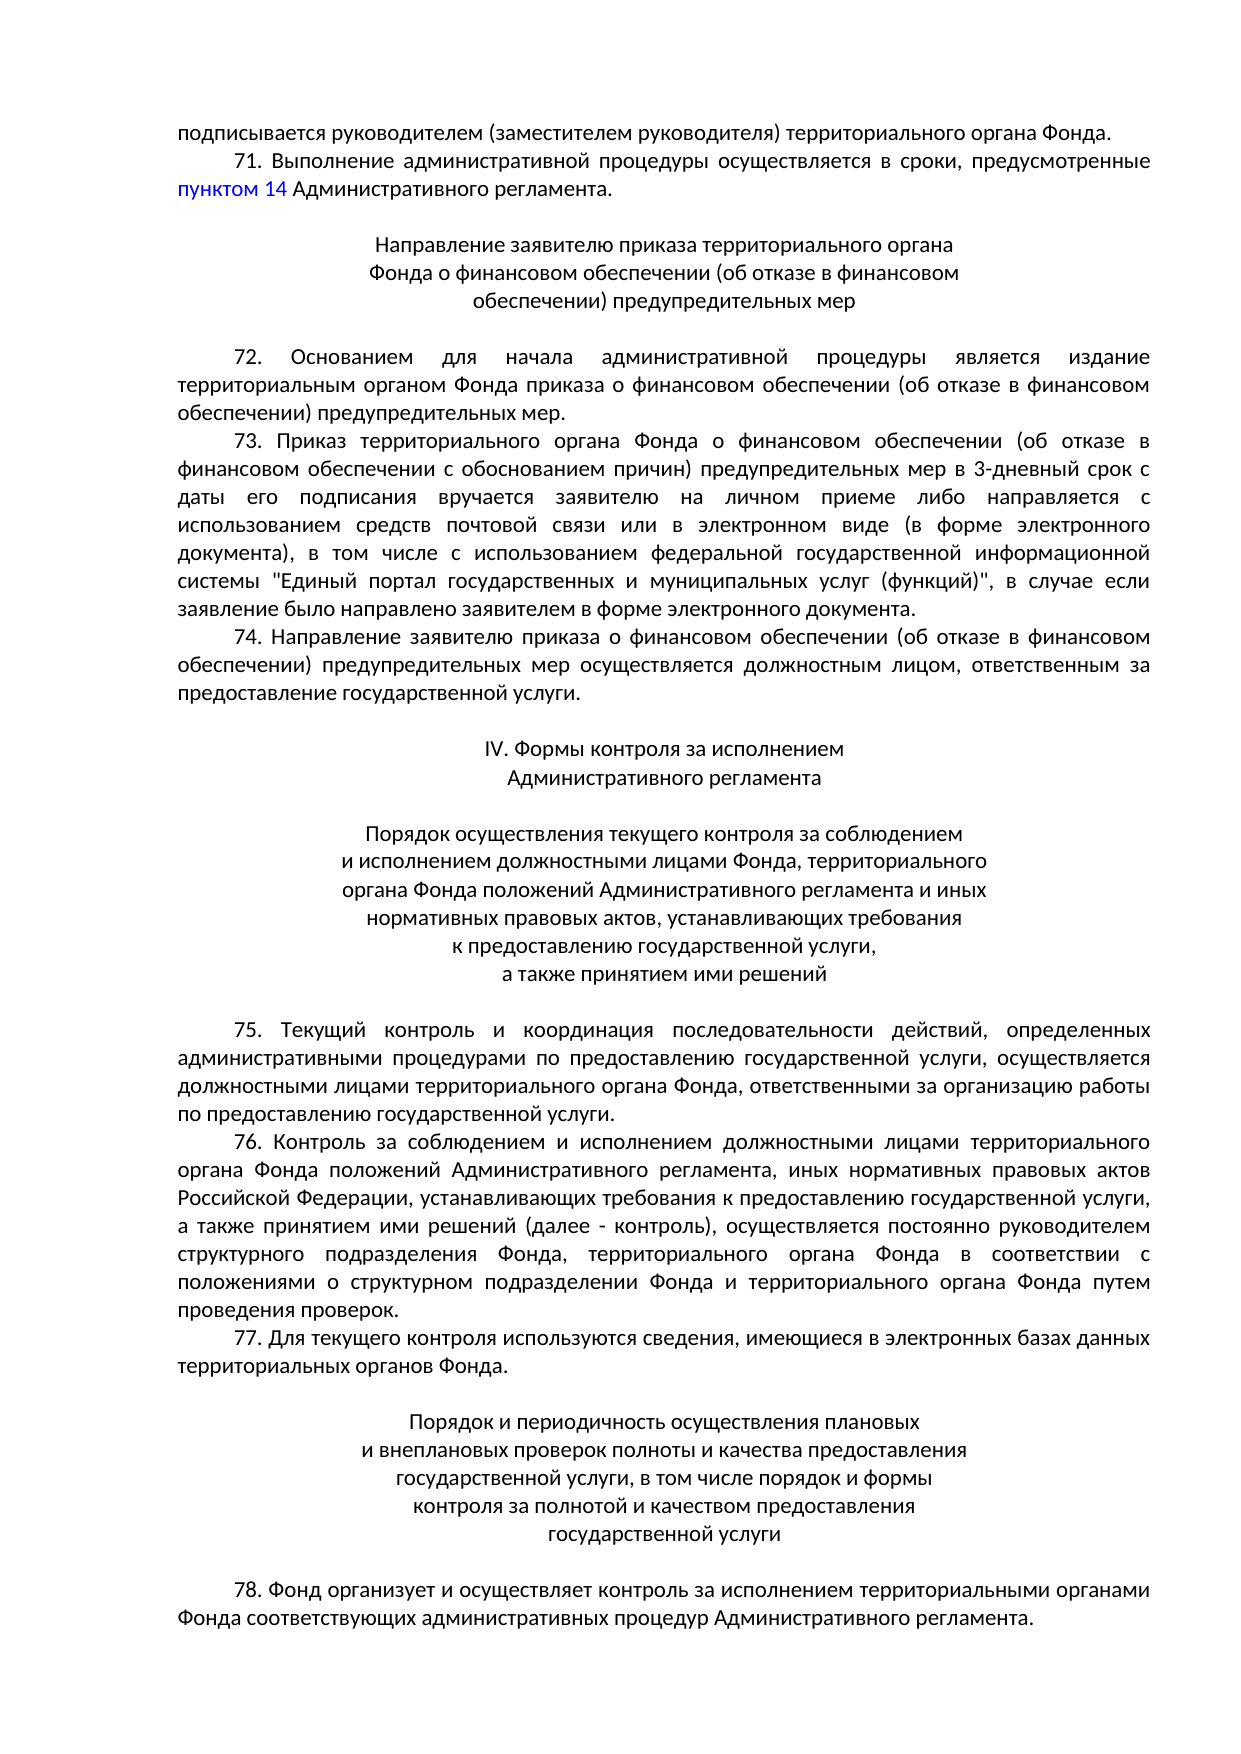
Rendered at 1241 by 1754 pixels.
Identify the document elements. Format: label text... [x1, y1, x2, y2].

text Порядок осуществления текущего контроля за соблюдением [177, 819, 1152, 847]
text 71. Выполнение административной процедуры осуществляется в сроки, предусмотренные пунктом 14 Административного регламента. [177, 146, 1152, 202]
text 78. Фонд организует и осуществляет контроль за исполнением территориальными органами Фонда соответствующих административных процедур Административного регламента. [177, 1575, 1152, 1631]
text Административного регламента [177, 763, 1152, 791]
text и исполнением должностными лицами Фонда, территориального [177, 847, 1152, 875]
text к предоставлению государственной услуги, [177, 931, 1152, 959]
text 75. Текущий контроль и координация последовательности действий, определенных административными процедурами по предоставлению государственной услуги, осуществляется должностными лицами территориального органа Фонда, ответственными за организацию работы по предоставлению государственной услуги. [177, 1015, 1152, 1127]
text 73. Приказ территориального органа Фонда о финансовом обеспечении (об отказе в финансовом обеспечении с обоснованием причин) предупредительных мер в 3-дневный срок с даты его подписания вручается заявителю на личном приеме либо направляется с использованием средств почтовой связи или в электронном виде (в форме электронного документа), в том числе с использованием федеральной государственной информационной системы "Единый портал государственных и муниципальных услуг (функций)", в случае если заявление было направлено заявителем в форме электронного документа. [177, 426, 1152, 622]
text 72. Основанием для начала административной процедуры является издание территориальным органом Фонда приказа о финансовом обеспечении (об отказе в финансовом обеспечении) предупредительных мер. [177, 342, 1152, 426]
text и внеплановых проверок полноты и качества предоставления [177, 1435, 1152, 1463]
text Направление заявителю приказа территориального органа [177, 230, 1152, 258]
text органа Фонда положений Административного регламента и иных [177, 875, 1152, 903]
text 76. Контроль за соблюдением и исполнением должностными лицами территориального органа Фонда положений Административного регламента, иных нормативных правовых актов Российской Федерации, устанавливающих требования к предоставлению государственной услуги, а также принятием ими решений (далее - контроль), осуществляется постоянно руководителем структурного подразделения Фонда, территориального органа Фонда в соответствии с положениями о структурном подразделении Фонда и территориального органа Фонда путем проведения проверок. [177, 1127, 1152, 1323]
text Фонда о финансовом обеспечении (об отказе в финансовом [177, 258, 1152, 286]
text 74. Направление заявителю приказа о финансовом обеспечении (об отказе в финансовом обеспечении) предупредительных мер осуществляется должностным лицом, ответственным за предоставление государственной услуги. [177, 622, 1152, 707]
text государственной услуги, в том числе порядок и формы [177, 1463, 1152, 1491]
text 77. Для текущего контроля используются сведения, имеющиеся в электронных базах данных территориальных органов Фонда. [177, 1323, 1152, 1379]
text Порядок и периодичность осуществления плановых [177, 1407, 1152, 1435]
text контроля за полнотой и качеством предоставления [177, 1491, 1152, 1519]
text а также принятием ими решений [177, 959, 1152, 987]
text обеспечении) предупредительных мер [177, 286, 1152, 314]
text государственной услуги [177, 1519, 1152, 1547]
text IV. Формы контроля за исполнением [177, 734, 1152, 763]
text нормативных правовых актов, устанавливающих требования [177, 903, 1152, 931]
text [177, 118, 1152, 146]
